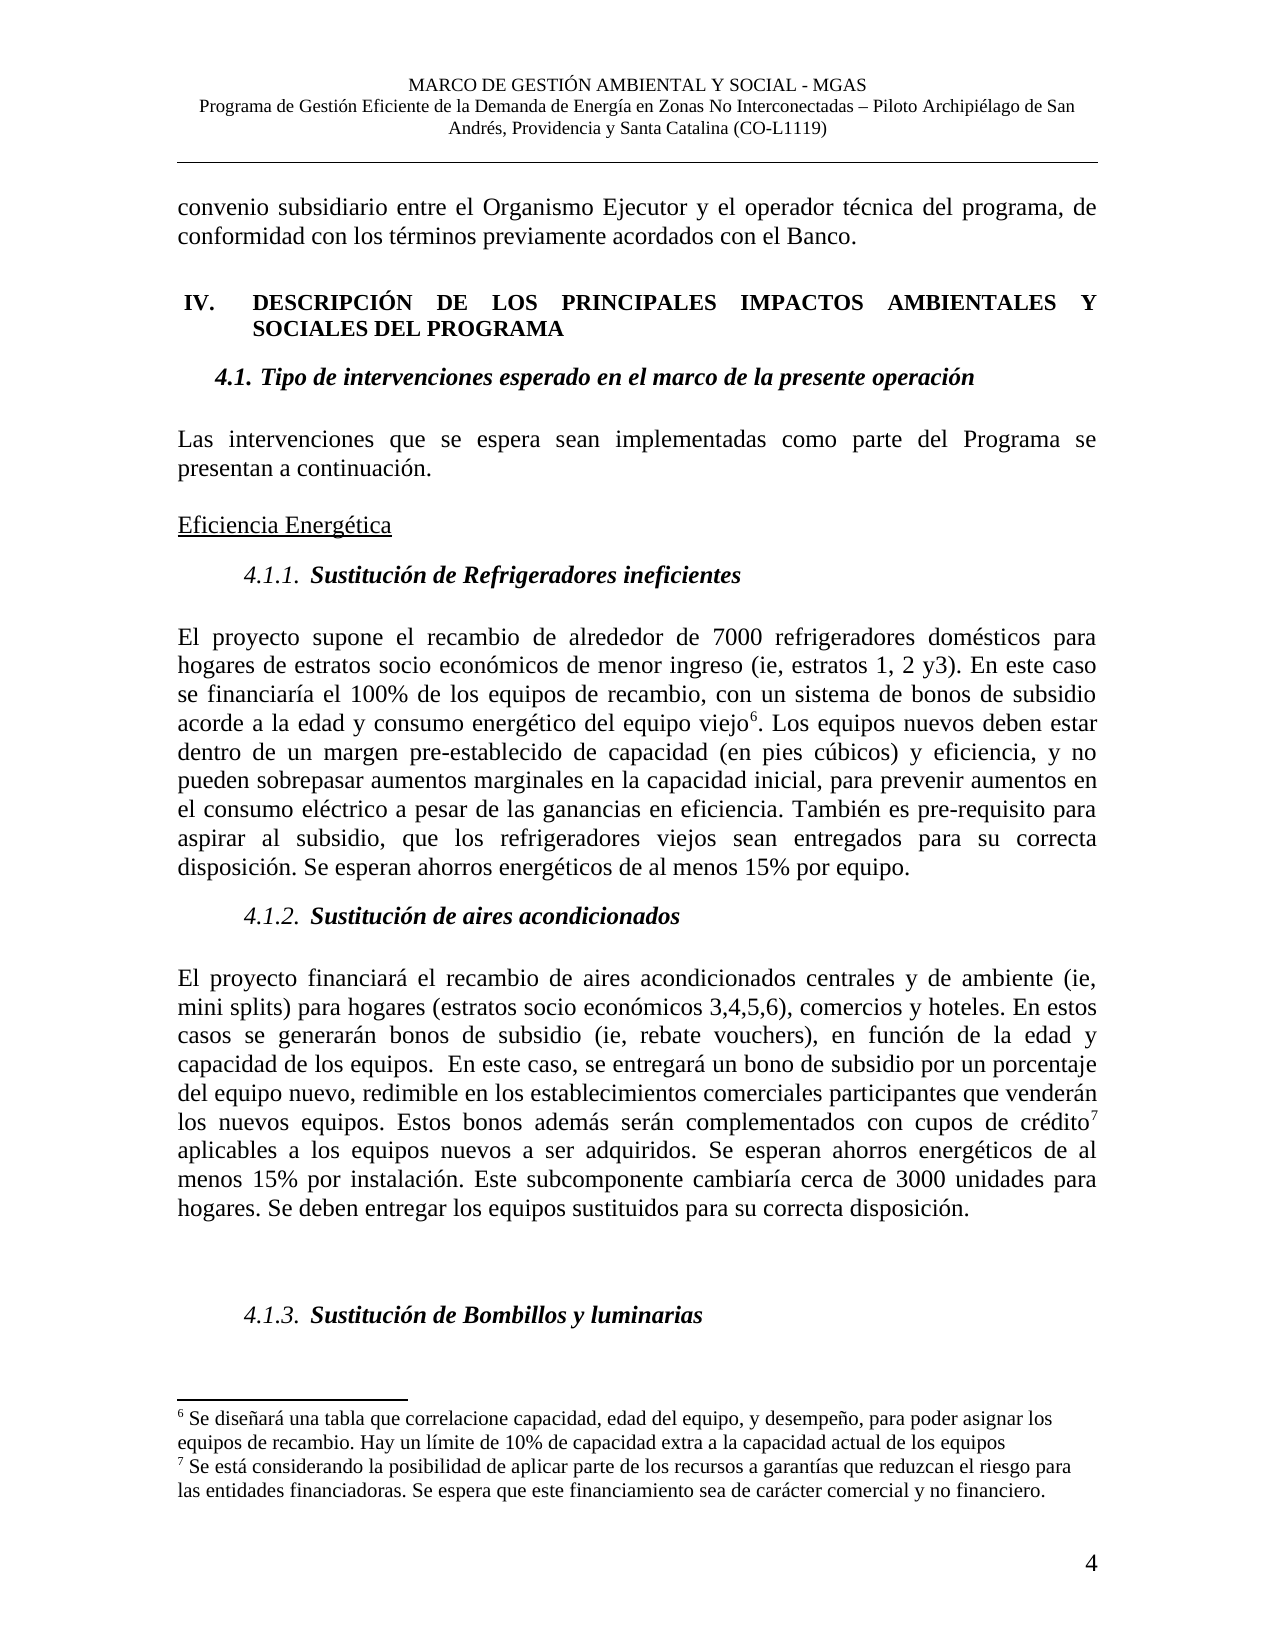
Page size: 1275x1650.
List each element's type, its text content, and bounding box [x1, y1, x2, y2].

text El proyecto supone el recambio de alrededor de 7000 refrigeradores domésticos para hogares de estratos socio económicos de menor ingreso (ie, estratos 1, 2 y3). En este caso se financiaría el 100% de los equipos de recambio, con un sistema de bonos de subsidio acorde a la edad y consumo energético del equipo viejo. Los equipos nuevos deben estar dentro de un margen pre-establecido de capacidad (en pies cúbicos) y eficiencia, y no pueden sobrepasar aumentos marginales en la capacidad inicial, para prevenir aumentos en el consumo eléctrico a pesar de las ganancias en eficiencia. También es pre-requisito para aspirar al subsidio, que los refrigeradores viejos sean entregados para su correcta disposición. Se esperan ahorros energéticos de al menos 15% por equipo. [177, 622, 1098, 880]
subtitle DESCRIPCIÓN DE LOS PRINCIPALES IMPACTOS AMBIENTALES Y SOCIALES DEL PROGRAMA [215, 289, 1098, 341]
subtitle Sustitución de Refrigeradores ineficientes [243, 560, 1098, 588]
subtitle Tipo de intervenciones esperado en el marco de la presente operación [215, 362, 1098, 391]
subtitle Sustitución de aires acondicionados [243, 901, 1098, 930]
text Las intervenciones que se espera sean implementadas como parte del Programa se presentan a continuación. [177, 424, 1098, 481]
text El proyecto financiará el recambio de aires acondicionados centrales y de ambiente (ie, mini splits) para hogares (estratos socio económicos 3,4,5,6), comercios y hoteles. En estos casos se generarán bonos de subsidio (ie, rebate vouchers), en función de la edad y capacidad de los equipos. En este caso, se entregará un bono de subsidio por un porcentaje del equipo nuevo, redimible en los establecimientos comerciales participantes que venderán los nuevos equipos. Estos bonos además serán complementados con cupos de crédito aplicables a los equipos nuevos a ser adquiridos. Se esperan ahorros energéticos de al menos 15% por instalación. Este subcomponente cambiaría cerca de 3000 unidades para hogares. Se deben entregar los equipos sustituidos para su correcta disposición. [177, 963, 1098, 1222]
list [177, 192, 1098, 250]
text Eficiencia Energética [177, 510, 1098, 539]
subtitle Sustitución de Bombillos y luminarias [243, 1300, 1098, 1329]
